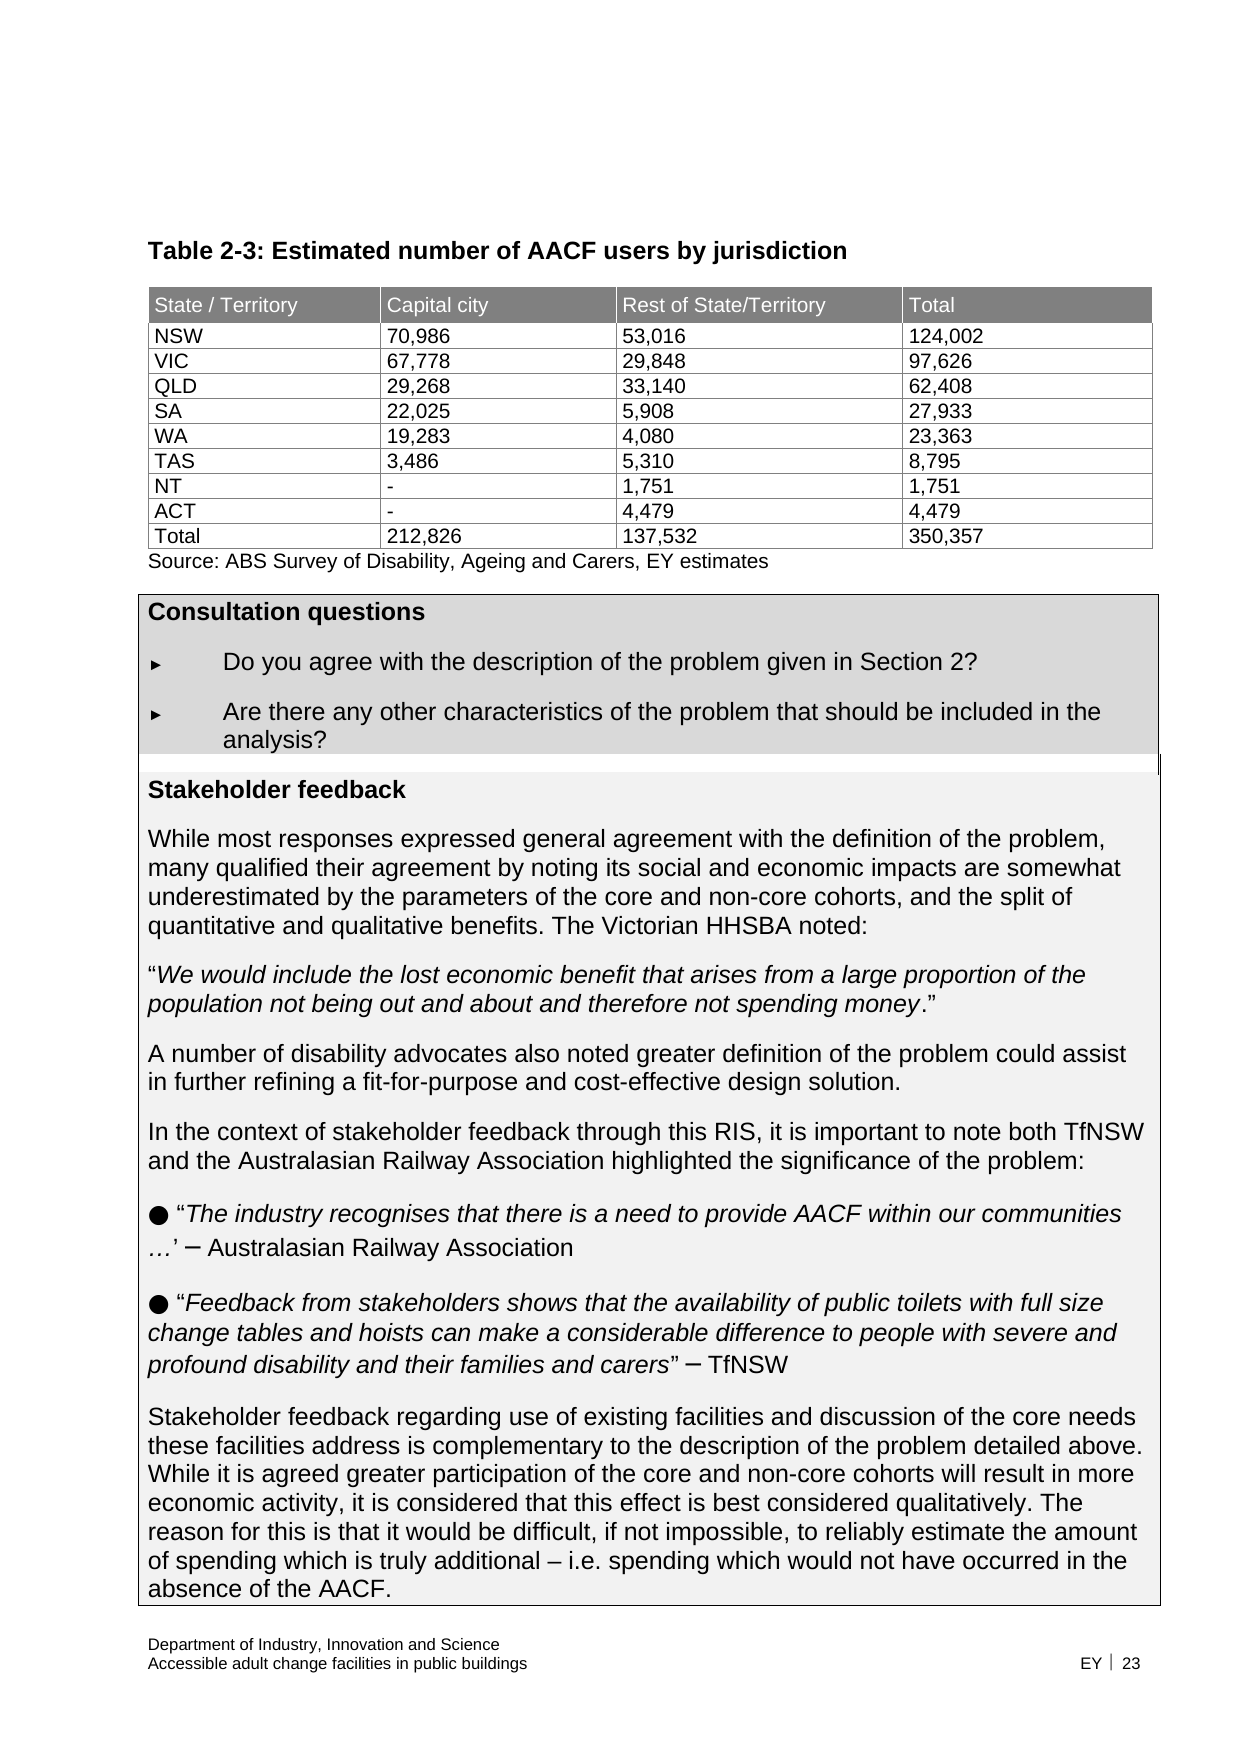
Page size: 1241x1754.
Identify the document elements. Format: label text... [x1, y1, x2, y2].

table_cell 97,626 [903, 349, 1152, 373]
table_cell 53,016 [617, 324, 902, 348]
table_cell WA [149, 424, 380, 448]
table_cell 4,479 [903, 499, 1152, 523]
table_cell TAS [149, 449, 380, 473]
table_cell 70,986 [381, 324, 616, 348]
table_cell NT [149, 474, 380, 498]
table_cell 29,848 [617, 349, 902, 373]
table_cell 67,778 [381, 349, 616, 373]
text In the context of stakeholder feedback through this RIS, it is important to note both TfNSW and the Australasian Railway Association highlighted the significance of the problem: [139, 1114, 1160, 1174]
list Do you agree with the description of the problem given in Section 2? [139, 644, 1158, 676]
table_cell 350,357 [903, 524, 1152, 548]
text Stakeholder feedback regarding use of existing facilities and discussion of the core needs these facilities address is complementary to the description of the problem detailed above. While it is agreed greater participation of the core and non-core cohorts will result in more economic activity, it is considered that this effect is best considered qualitatively. The reason for this is that it would be difficult, if not impossible, to reliably estimate the amount of spending which is truly additional – i.e. spending which would not have occurred in the absence of the AACF. [139, 1399, 1160, 1605]
table_cell 33,140 [617, 374, 902, 398]
table_cell NSW [149, 324, 380, 348]
text Source: ABS Survey of Disability, Ageing and Carers, EY estimates [148, 549, 1152, 573]
table_cell 23,363 [903, 424, 1152, 448]
table_cell ACT [149, 499, 380, 523]
text ● “Feedback from stakeholders shows that the availability of public toilets with full size change tables and hoists can make a considerable difference to people with severe and profound disability and their families and carers” ─ TfNSW [139, 1281, 1160, 1381]
text While most responses expressed general agreement with the definition of the problem, many qualified their agreement by noting its social and economic impacts are somewhat underestimated by the parameters of the core and non-core cohorts, and the split of quantitative and qualitative benefits. The Victorian HHSBA noted: [139, 821, 1160, 939]
text Consultation questions [139, 595, 1158, 626]
table_cell 19,283 [381, 424, 616, 448]
table_cell 62,408 [903, 374, 1152, 398]
table_cell 8,795 [903, 449, 1152, 473]
table_cell 22,025 [381, 399, 616, 423]
table_cell VIC [149, 349, 380, 373]
table_cell - [381, 499, 616, 523]
table_cell 27,933 [903, 399, 1152, 423]
text ● “The industry recognises that there is a need to provide AACF within our communities …’ ─ Australasian Railway Association [139, 1192, 1160, 1263]
text A number of disability advocates also noted greater definition of the problem could assist in further refining a fit-for-purpose and cost-effective design solution. [139, 1035, 1160, 1096]
table_cell 1,751 [903, 474, 1152, 498]
table_header Total [903, 287, 1152, 323]
table_header Rest of State/Territory [617, 287, 902, 323]
table_cell 3,486 [381, 449, 616, 473]
table_cell QLD [149, 374, 380, 398]
table_cell 5,908 [617, 399, 902, 423]
table_cell - [381, 474, 616, 498]
table_cell 4,080 [617, 424, 902, 448]
table_cell 212,826 [381, 524, 616, 548]
table_cell 1,751 [617, 474, 902, 498]
table_cell 137,532 [617, 524, 902, 548]
table_cell SA [149, 399, 380, 423]
text “We would include the lost economic benefit that arises from a large proportion of the population not being out and about and therefore not spending money.” [139, 957, 1160, 1018]
table_header State / Territory [149, 287, 380, 323]
table_cell 4,479 [617, 499, 902, 523]
table_cell Total [149, 524, 380, 548]
table_cell 124,002 [903, 324, 1152, 348]
table_header Capital city [381, 287, 616, 323]
list Are there any other characteristics of the problem that should be included in the analysis? [139, 693, 1158, 754]
table_cell 5,310 [617, 449, 902, 473]
table_cell 29,268 [381, 374, 616, 398]
text Stakeholder feedback [139, 772, 1160, 803]
